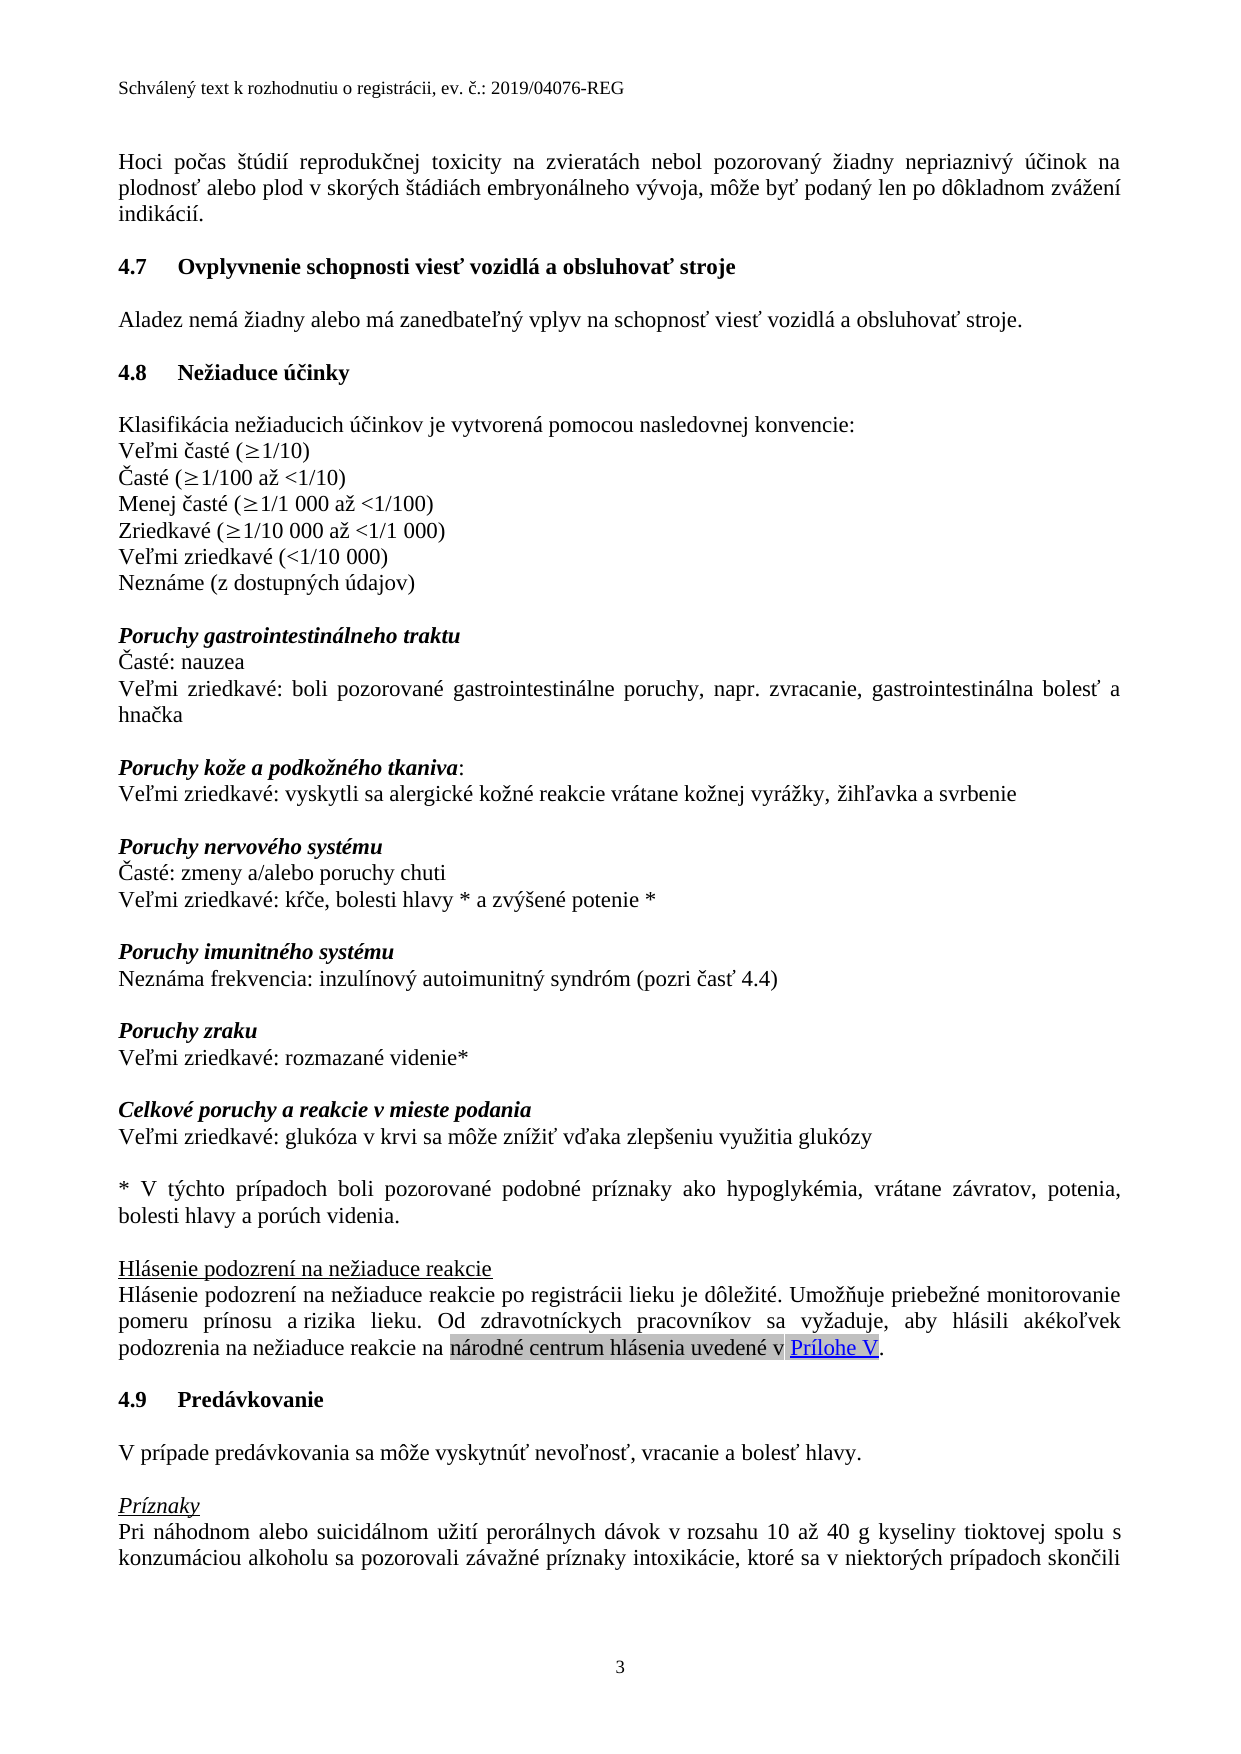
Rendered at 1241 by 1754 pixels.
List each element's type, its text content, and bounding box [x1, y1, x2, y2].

title Menej časté (1/1 000 až <1/100) [118, 490, 1122, 517]
text Časté: zmeny a/alebo poruchy chuti [118, 859, 1092, 886]
text Neznáme (z dostupných údajov) [118, 569, 1122, 596]
title Časté (1/100 až <1/10) [118, 464, 1122, 490]
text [118, 1518, 1122, 1571]
text 4.8 Nežiaduce účinky [118, 358, 1122, 385]
text Poruchy nervového systému [118, 833, 1092, 859]
title Veľmi časté (1/10) [118, 438, 1122, 464]
text Poruchy kože a podkožného tkaniva: [118, 754, 1092, 780]
text Poruchy gastrointestinálneho traktu [118, 622, 1122, 648]
text Veľmi zriedkavé: vyskytli sa alergické kožné reakcie vrátane kožnej vyrážky, žihľavka a svrbenie [118, 780, 1122, 807]
text 4.7 Ovplyvnenie schopnosti viesť vozidlá a obsluhovať stroje [118, 253, 1122, 279]
text 4.9 Predávkovanie [118, 1386, 1122, 1413]
text Veľmi zriedkavé: glukóza v krvi sa môže znížiť vďaka zlepšeniu využitia glukózy [118, 1123, 1122, 1149]
text V prípade predávkovania sa môže vyskytnúť nevoľnosť, vracanie a bolesť hlavy. [118, 1439, 1122, 1465]
text Aladez nemá žiadny alebo má zanedbateľný vplyv na schopnosť viesť vozidlá a obsluhovať stroje. [118, 306, 1122, 332]
title Klasifikácia nežiaducich účinkov je vytvorená pomocou nasledovnej konvencie: [118, 411, 1122, 438]
text Hlásenie podozrení na nežiaduce reakcie [118, 1254, 1122, 1281]
text Veľmi zriedkavé: kŕče, bolesti hlavy * a zvýšené potenie * [118, 886, 1122, 912]
text Príznaky [118, 1492, 1122, 1518]
text Časté: nauzea [118, 648, 1092, 675]
title Zriedkavé (1/10 000 až <1/1 000) [118, 517, 1122, 543]
text Neznáma frekvencia: inzulínový autoimunitný syndróm (pozri časť 4.4) [118, 965, 1122, 991]
text Celkové poruchy a reakcie v mieste podania [118, 1096, 1122, 1123]
text Hoci počas štúdií reprodukčnej toxicity na zvieratách nebol pozorovaný žiadny nepriaznivý účinok na plodnosť alebo plod v skorých štádiách embryonálneho vývoja, môže byť podaný len po dôkladnom zvážení indikácií. [118, 148, 1122, 227]
text Veľmi zriedkavé (<1/10 000) [118, 543, 1122, 569]
text Veľmi zriedkavé: rozmazané videnie* [118, 1044, 1122, 1070]
text Poruchy imunitného systému [118, 938, 1122, 965]
text Veľmi zriedkavé: boli pozorované gastrointestinálne poruchy, napr. zvracanie, gastrointestinálna bolesť a hnačka [118, 675, 1122, 727]
text Poruchy zraku [118, 1017, 1122, 1044]
text * V týchto prípadoch boli pozorované podobné príznaky ako hypoglykémia, vrátane závratov, potenia, bolesti hlavy a porúch videnia. [118, 1176, 1122, 1228]
text Hlásenie podozrení na nežiaduce reakcie po registrácii lieku je dôležité. Umožňuje priebežné monitorovanie pomeru prínosu a rizika lieku. Od zdravotníckych pracovníkov sa vyžaduje, aby hlásili akékoľvek podozrenia na nežiaduce reakcie na národné centrum hlásenia uvedené v Prílohe V. [118, 1281, 1122, 1360]
